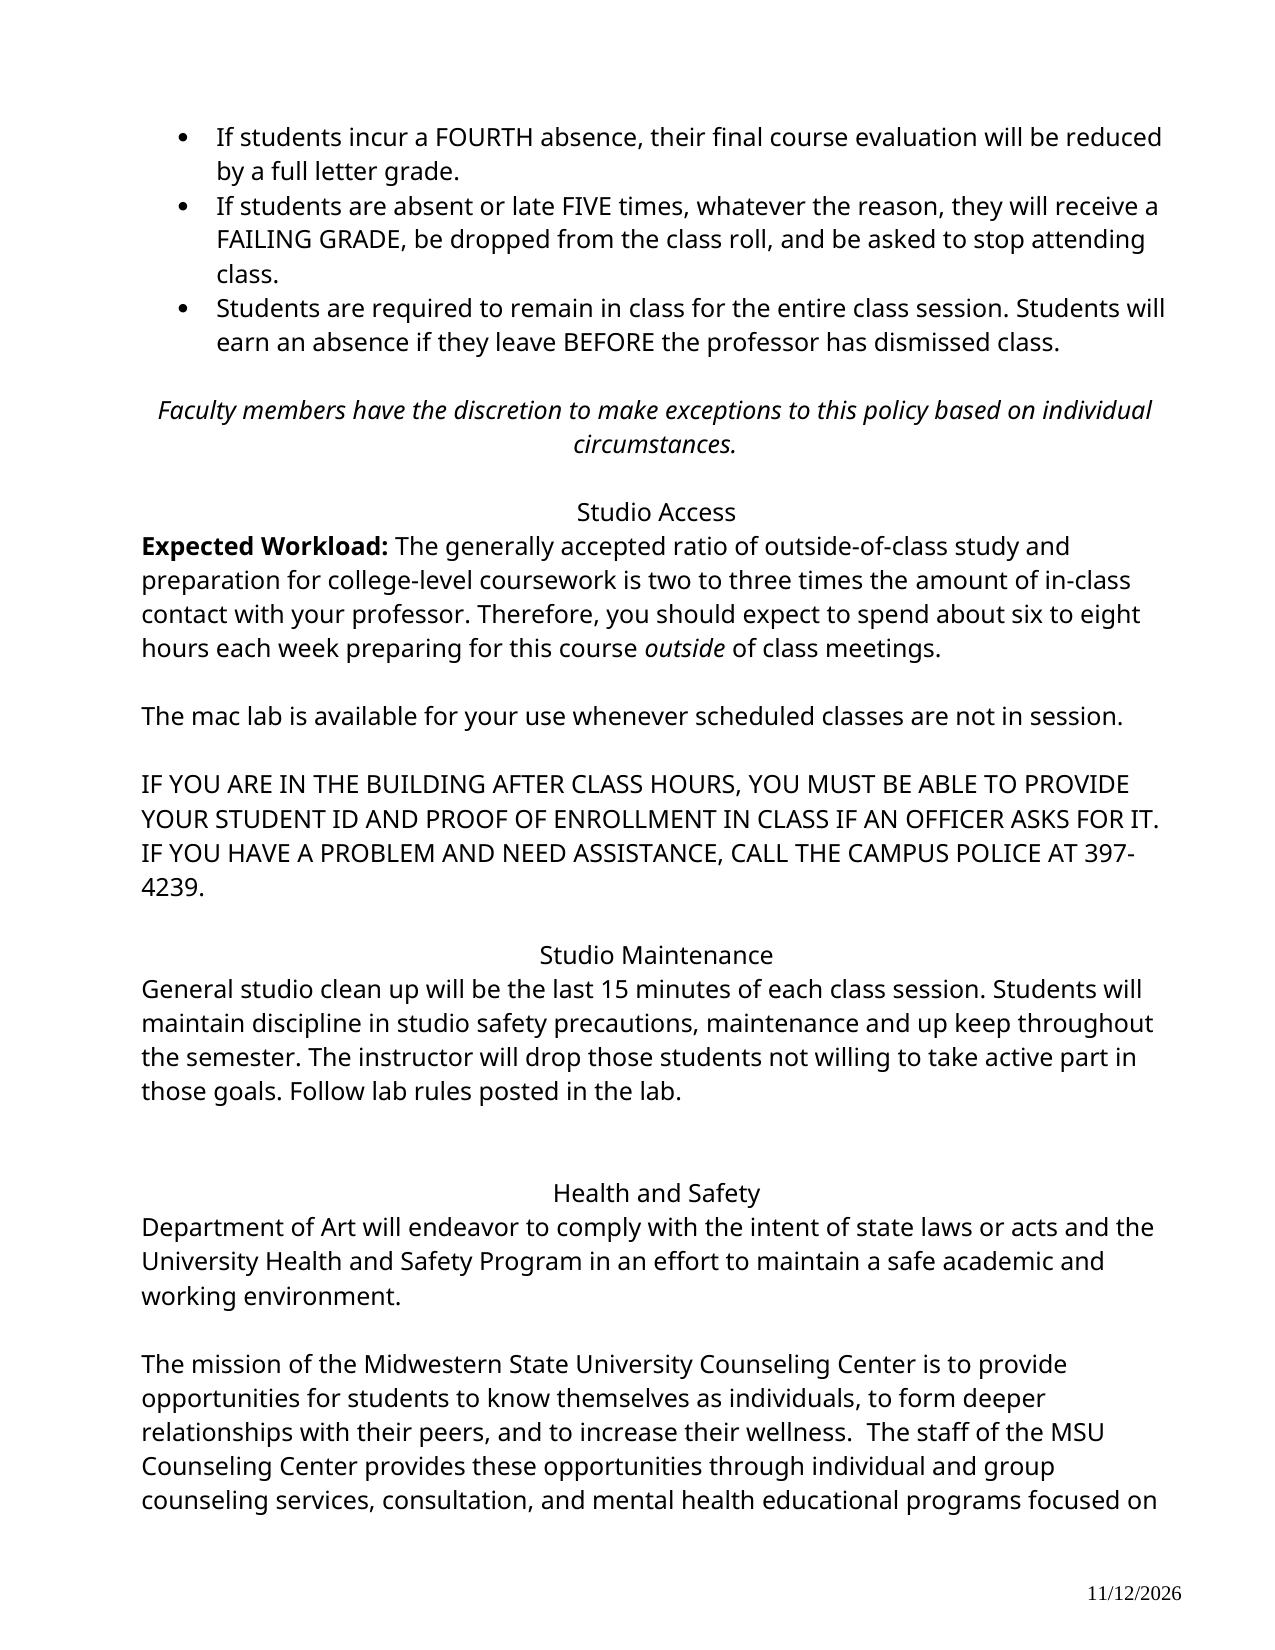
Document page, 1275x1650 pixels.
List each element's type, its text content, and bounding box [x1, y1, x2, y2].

subtitle Studio Maintenance [141, 937, 1172, 972]
list If students are absent or late FIVE times, whatever the reason, they will receive a FAILING GRADE, be dropped from the class roll, and be asked to stop attending class. [178, 188, 1172, 290]
list Students are required to remain in class for the entire class session. Students will earn an absence if they leave BEFORE the professor has dismissed class. [178, 290, 1172, 358]
subtitle Health and Safety [141, 1176, 1172, 1210]
subtitle Faculty members have the discretion to make exceptions to this policy based on individual circumstances. [141, 392, 1172, 461]
text Expected Workload: The generally accepted ratio of outside-of-class study and preparation for college-level coursework is two to three times the amount of in-class contact with your professor. Therefore, you should expect to spend about six to eight hours each week preparing for this course outside of class meetings. [141, 529, 1172, 665]
list If students incur a FOURTH absence, their final course evaluation will be reduced by a full letter grade. [178, 120, 1172, 188]
subtitle Studio Access [141, 495, 1172, 529]
